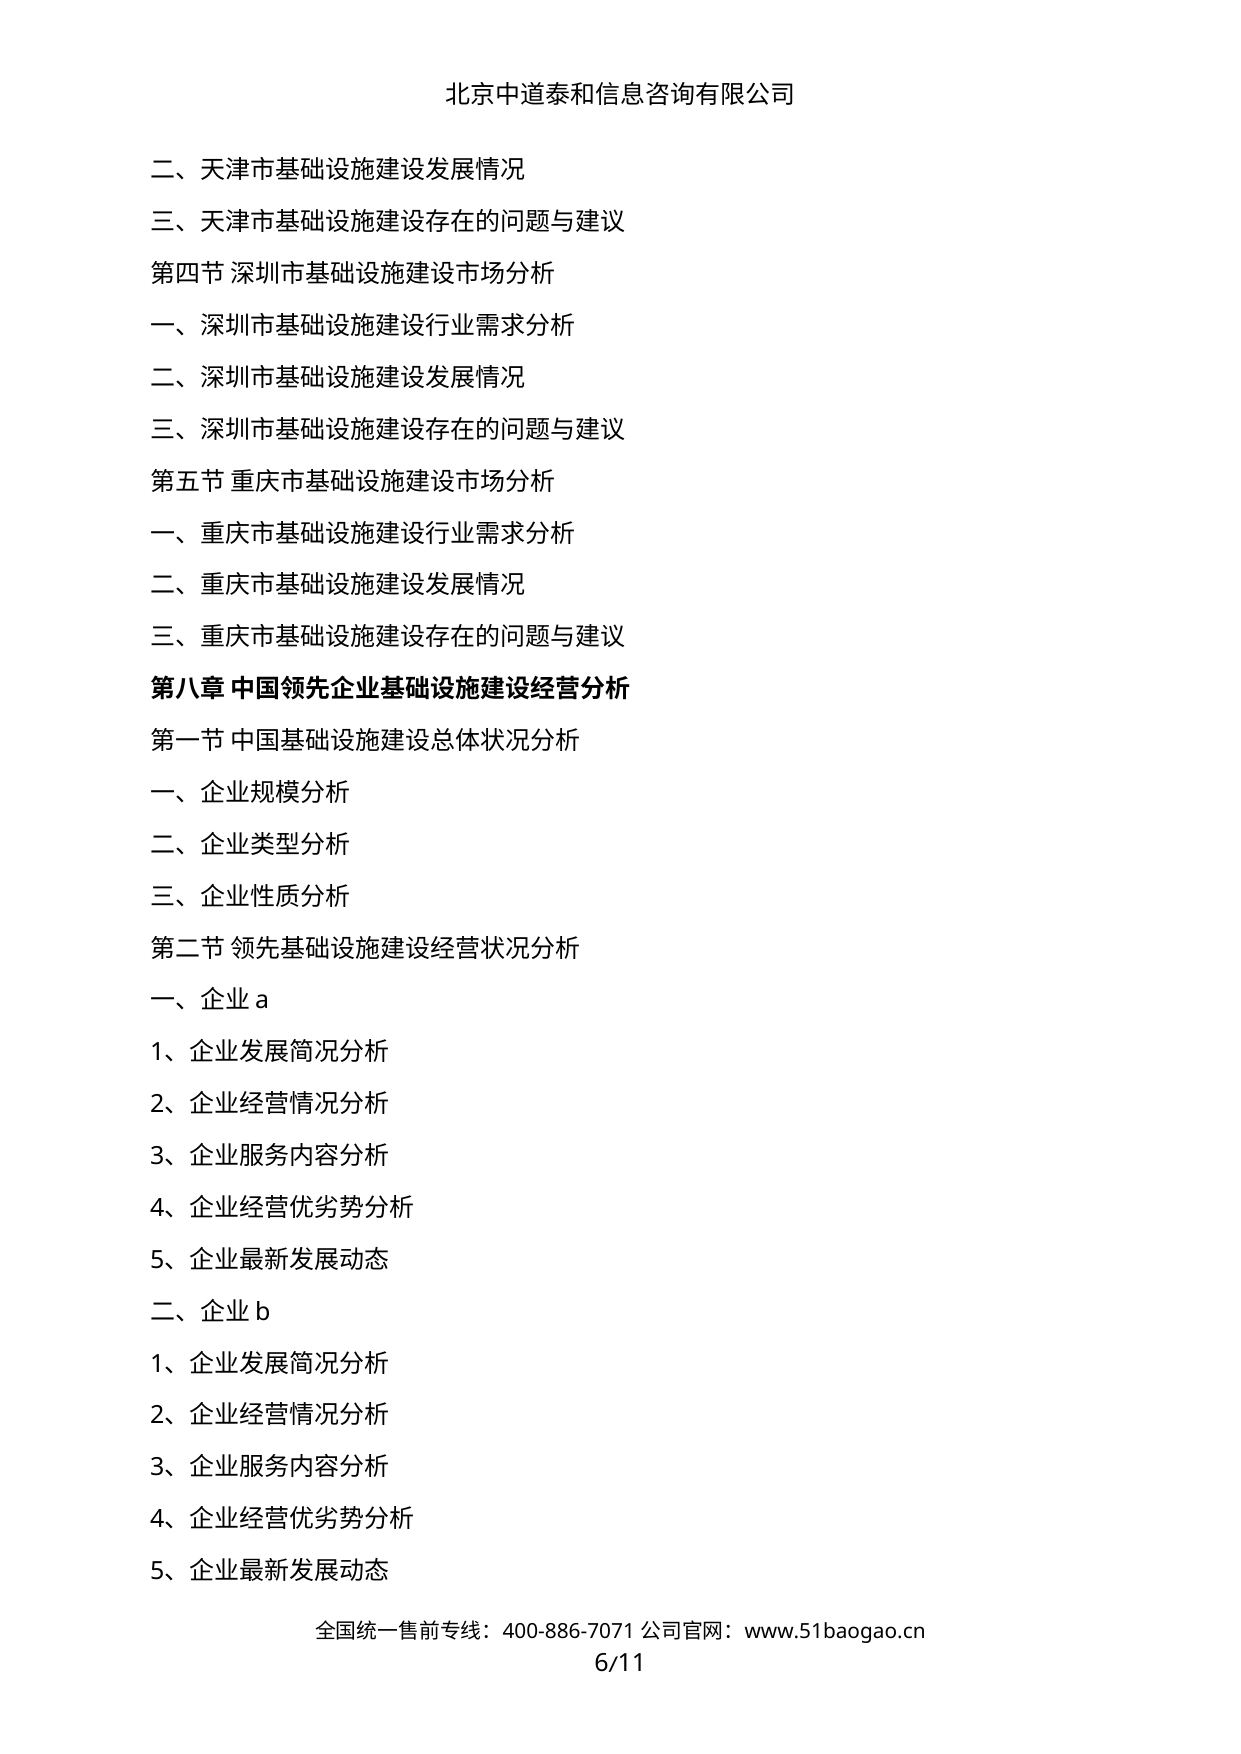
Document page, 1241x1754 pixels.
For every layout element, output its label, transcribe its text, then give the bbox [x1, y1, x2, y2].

text 二、企业b [150, 1291, 1090, 1327]
text 2、企业经营情况分析 [150, 1395, 1090, 1431]
text 二、重庆市基础设施建设发展情况 [150, 565, 1090, 601]
text 一、企业a [150, 980, 1090, 1016]
text 3、企业服务内容分析 [150, 1136, 1090, 1172]
text 第四节 深圳市基础设施建设市场分析 [150, 254, 1090, 290]
text 二、天津市基础设施建设发展情况 [150, 150, 1090, 186]
text 1、企业发展简况分析 [150, 1032, 1090, 1068]
text 第五节 重庆市基础设施建设市场分析 [150, 461, 1090, 497]
text 4、企业经营优劣势分析 [150, 1499, 1090, 1535]
text 1、企业发展简况分析 [150, 1343, 1090, 1379]
text 5、企业最新发展动态 [150, 1239, 1090, 1276]
text 一、重庆市基础设施建设行业需求分析 [150, 513, 1090, 549]
text 三、天津市基础设施建设存在的问题与建议 [150, 202, 1090, 238]
text 二、深圳市基础设施建设发展情况 [150, 357, 1090, 394]
text 2、企业经营情况分析 [150, 1084, 1090, 1120]
text 第二节 领先基础设施建设经营状况分析 [150, 928, 1090, 964]
text 3、企业服务内容分析 [150, 1447, 1090, 1483]
text 第八章 中国领先企业基础设施建设经营分析 [150, 669, 1090, 705]
text 5、企业最新发展动态 [150, 1551, 1090, 1587]
text 一、企业规模分析 [150, 772, 1090, 809]
text 三、重庆市基础设施建设存在的问题与建议 [150, 617, 1090, 653]
text 三、深圳市基础设施建设存在的问题与建议 [150, 409, 1090, 446]
text 第一节 中国基础设施建设总体状况分析 [150, 721, 1090, 757]
text 二、企业类型分析 [150, 824, 1090, 861]
text 一、深圳市基础设施建设行业需求分析 [150, 306, 1090, 342]
text 4、企业经营优劣势分析 [150, 1187, 1090, 1224]
text 三、企业性质分析 [150, 876, 1090, 912]
